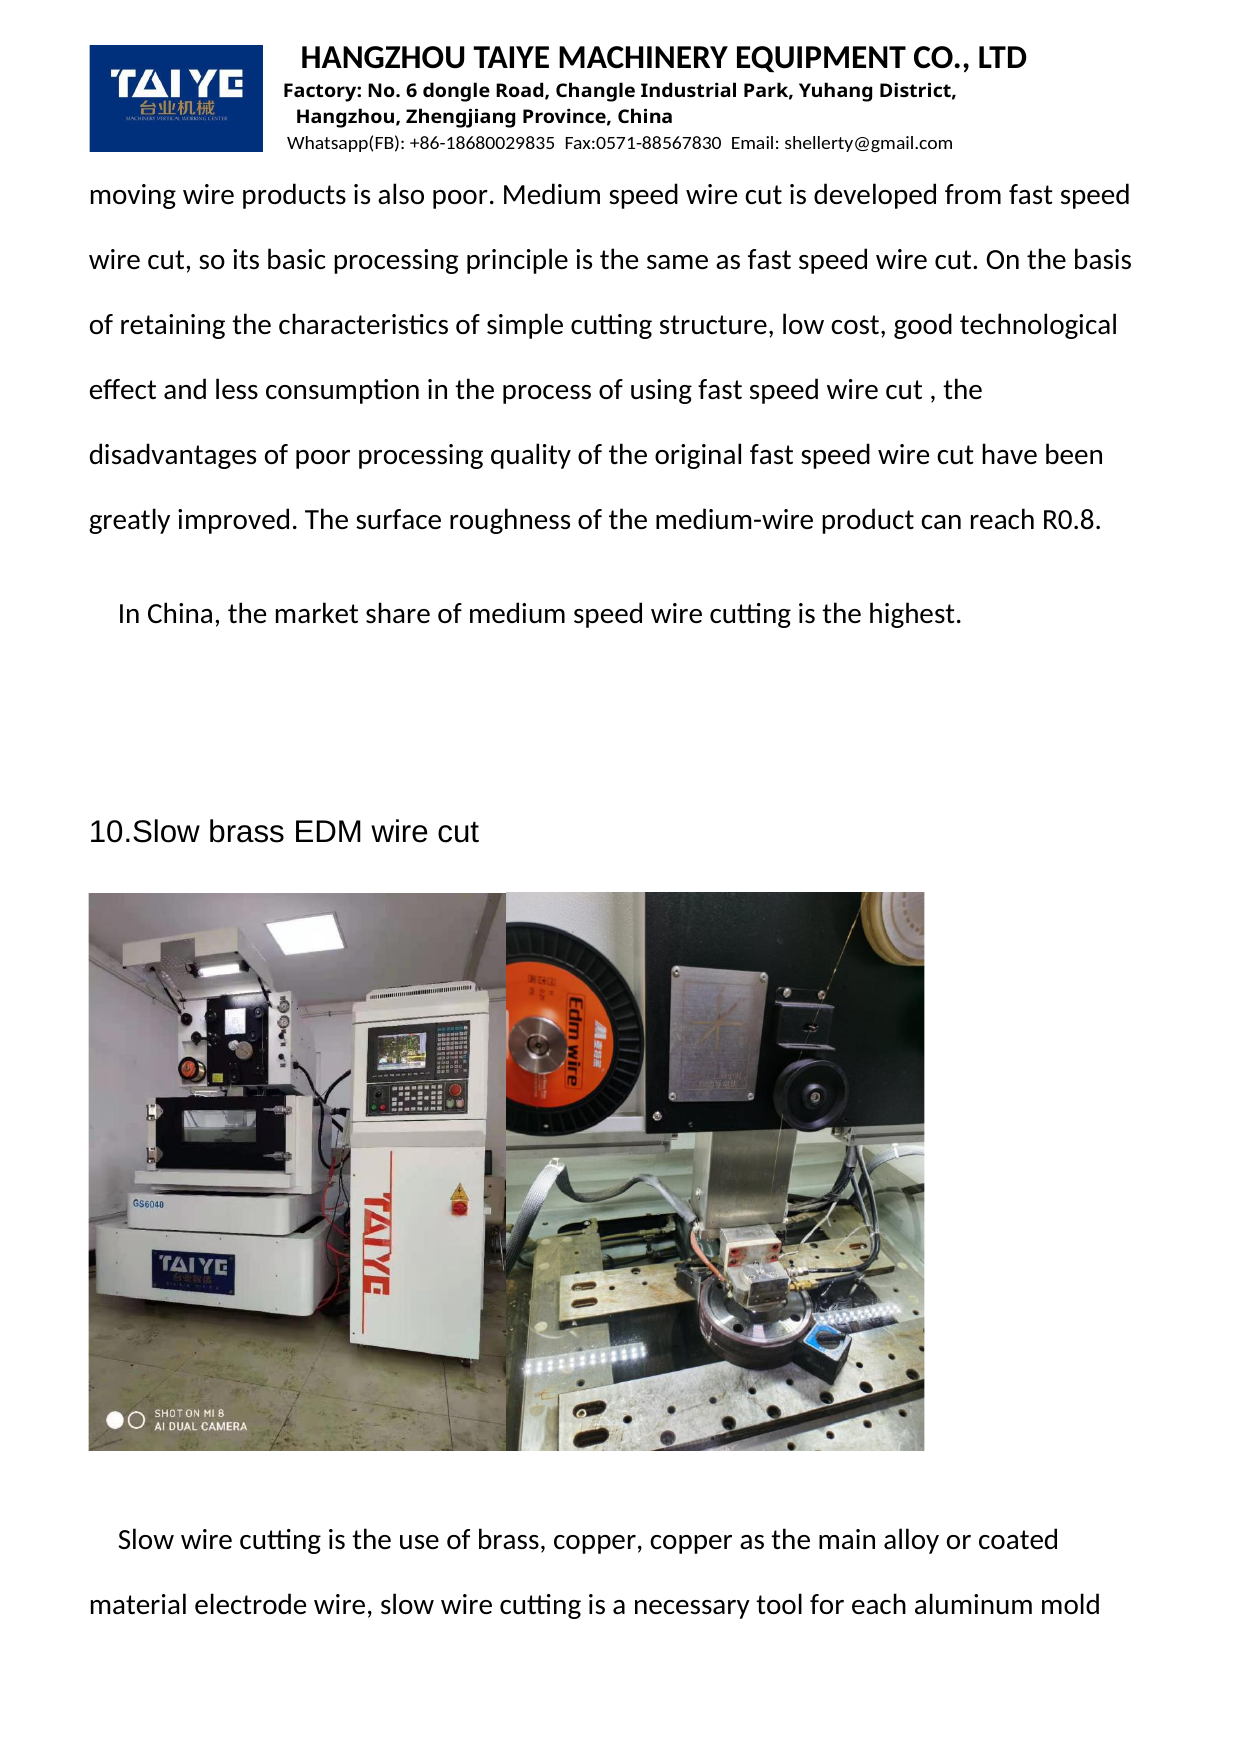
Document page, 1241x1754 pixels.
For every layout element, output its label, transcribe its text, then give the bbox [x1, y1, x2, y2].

picture [89, 45, 263, 152]
picture [88, 892, 925, 1451]
list 10.Slow brass EDM wire cut [88, 798, 1152, 863]
list In China, the market share of medium speed wire cutting is the highest. [88, 581, 1152, 646]
